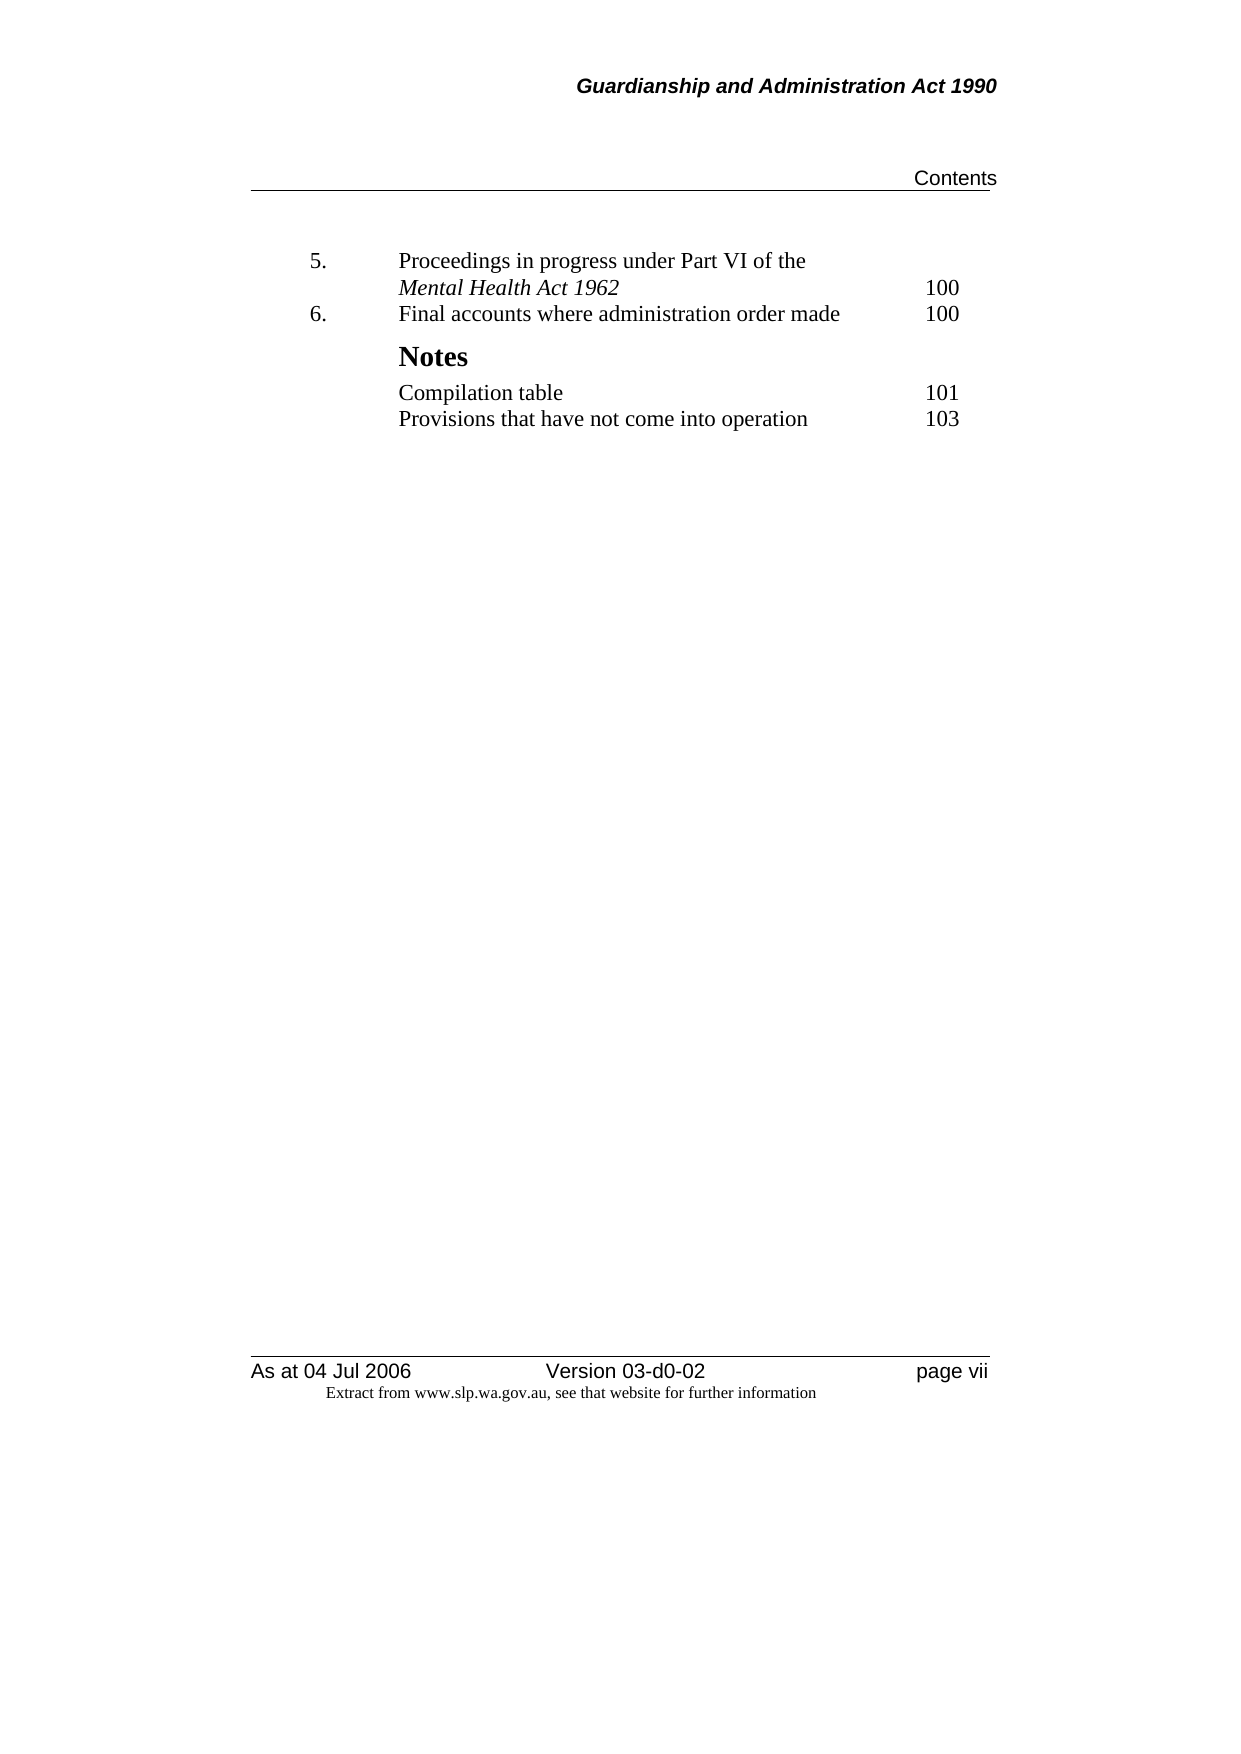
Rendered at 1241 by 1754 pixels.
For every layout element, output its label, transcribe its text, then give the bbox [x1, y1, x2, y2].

text Compilation table 101 [309, 379, 872, 405]
text Provisions that have not come into operation 103 [309, 405, 872, 432]
text 5. Proceedings in progress under Part VI of the Mental Health Act 1962 100 [309, 247, 872, 300]
text Notes [398, 339, 872, 373]
text 6. Final accounts where administration order made 100 [309, 300, 872, 327]
